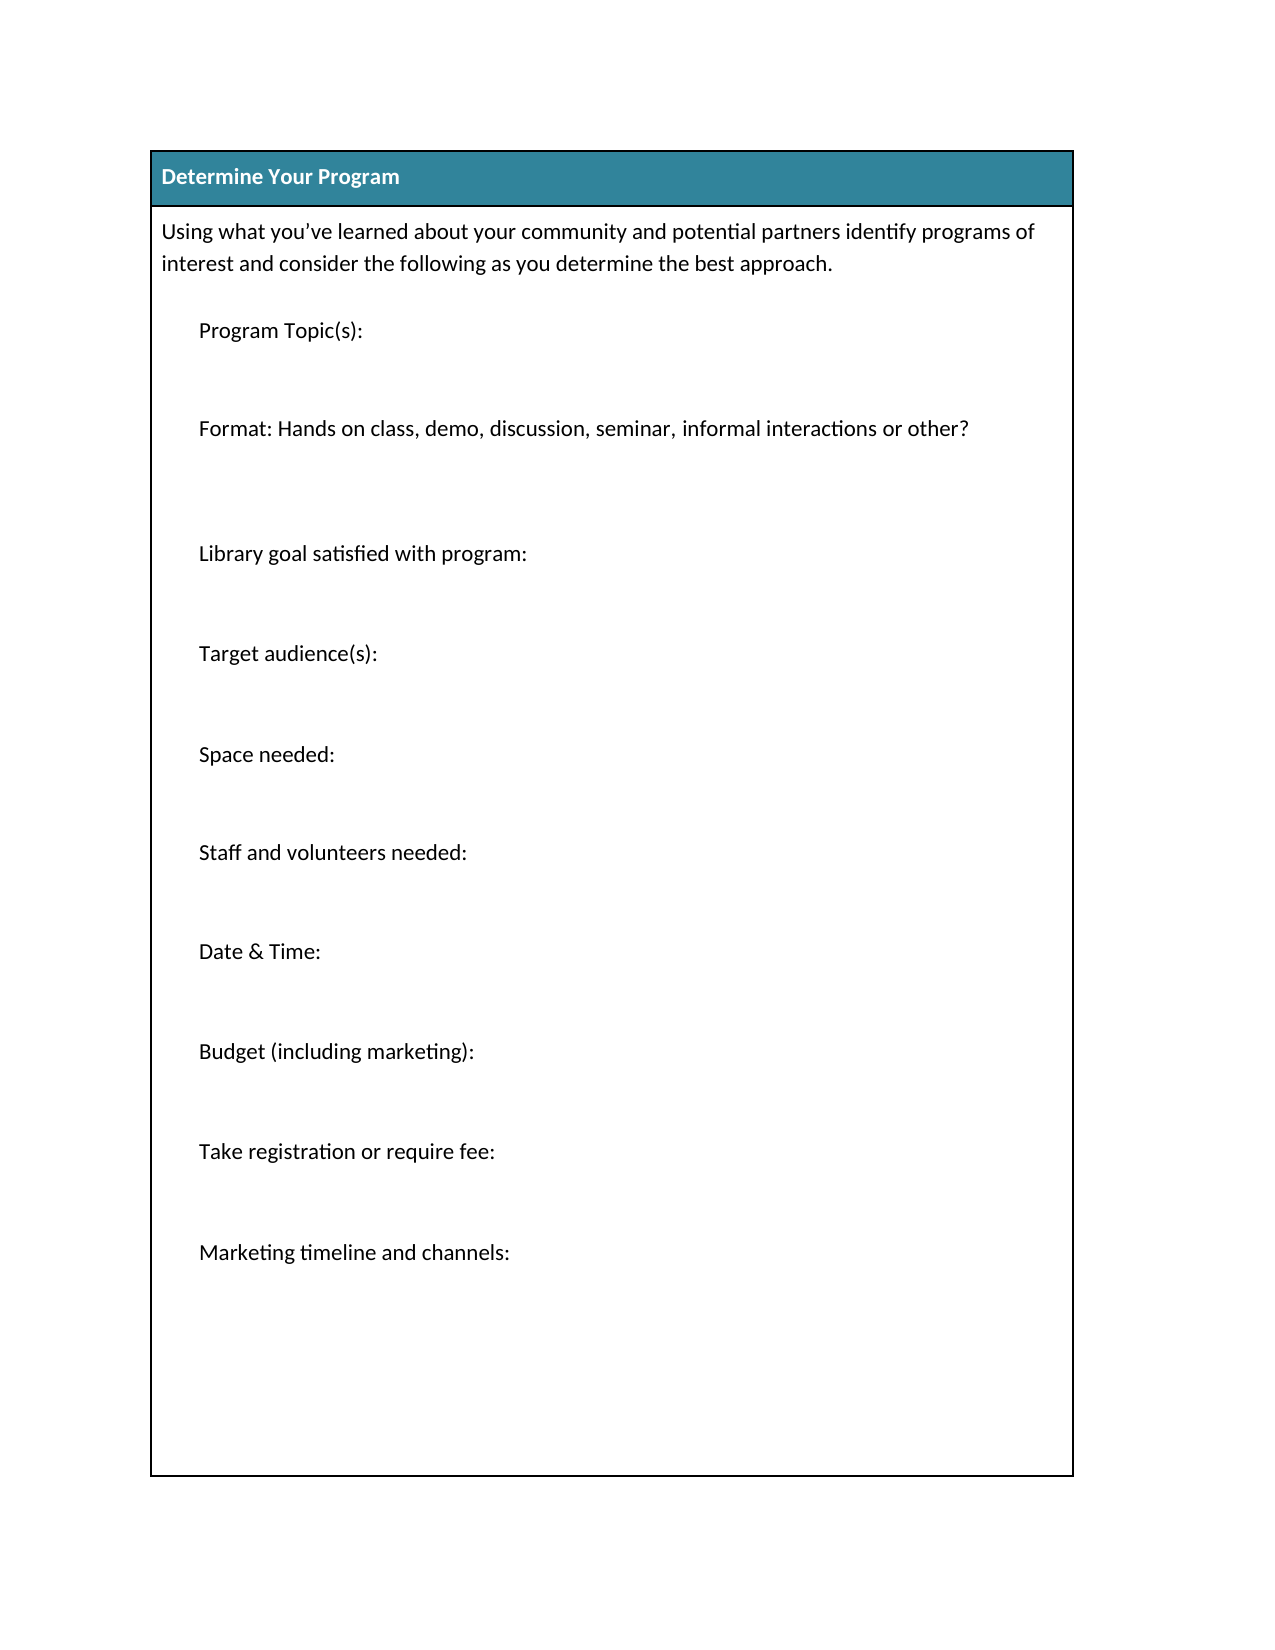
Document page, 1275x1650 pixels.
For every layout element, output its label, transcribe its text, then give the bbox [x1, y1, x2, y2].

table_cell Using what you’ve learned about your community and potential partners identify programs of interest and consider the following as you determine the best approach. Program Topic(s): Format: Hands on class, demo, discussion, seminar, informal interactions or other? Library goal satisfied with program: Target audience(s): Space needed: Staff and volunteers needed: Date & Time: Budget (including marketing): Take registration or require fee: Marketing timeline and channels: [152, 207, 1072, 1475]
table_cell Determine Your Program [152, 152, 1072, 205]
